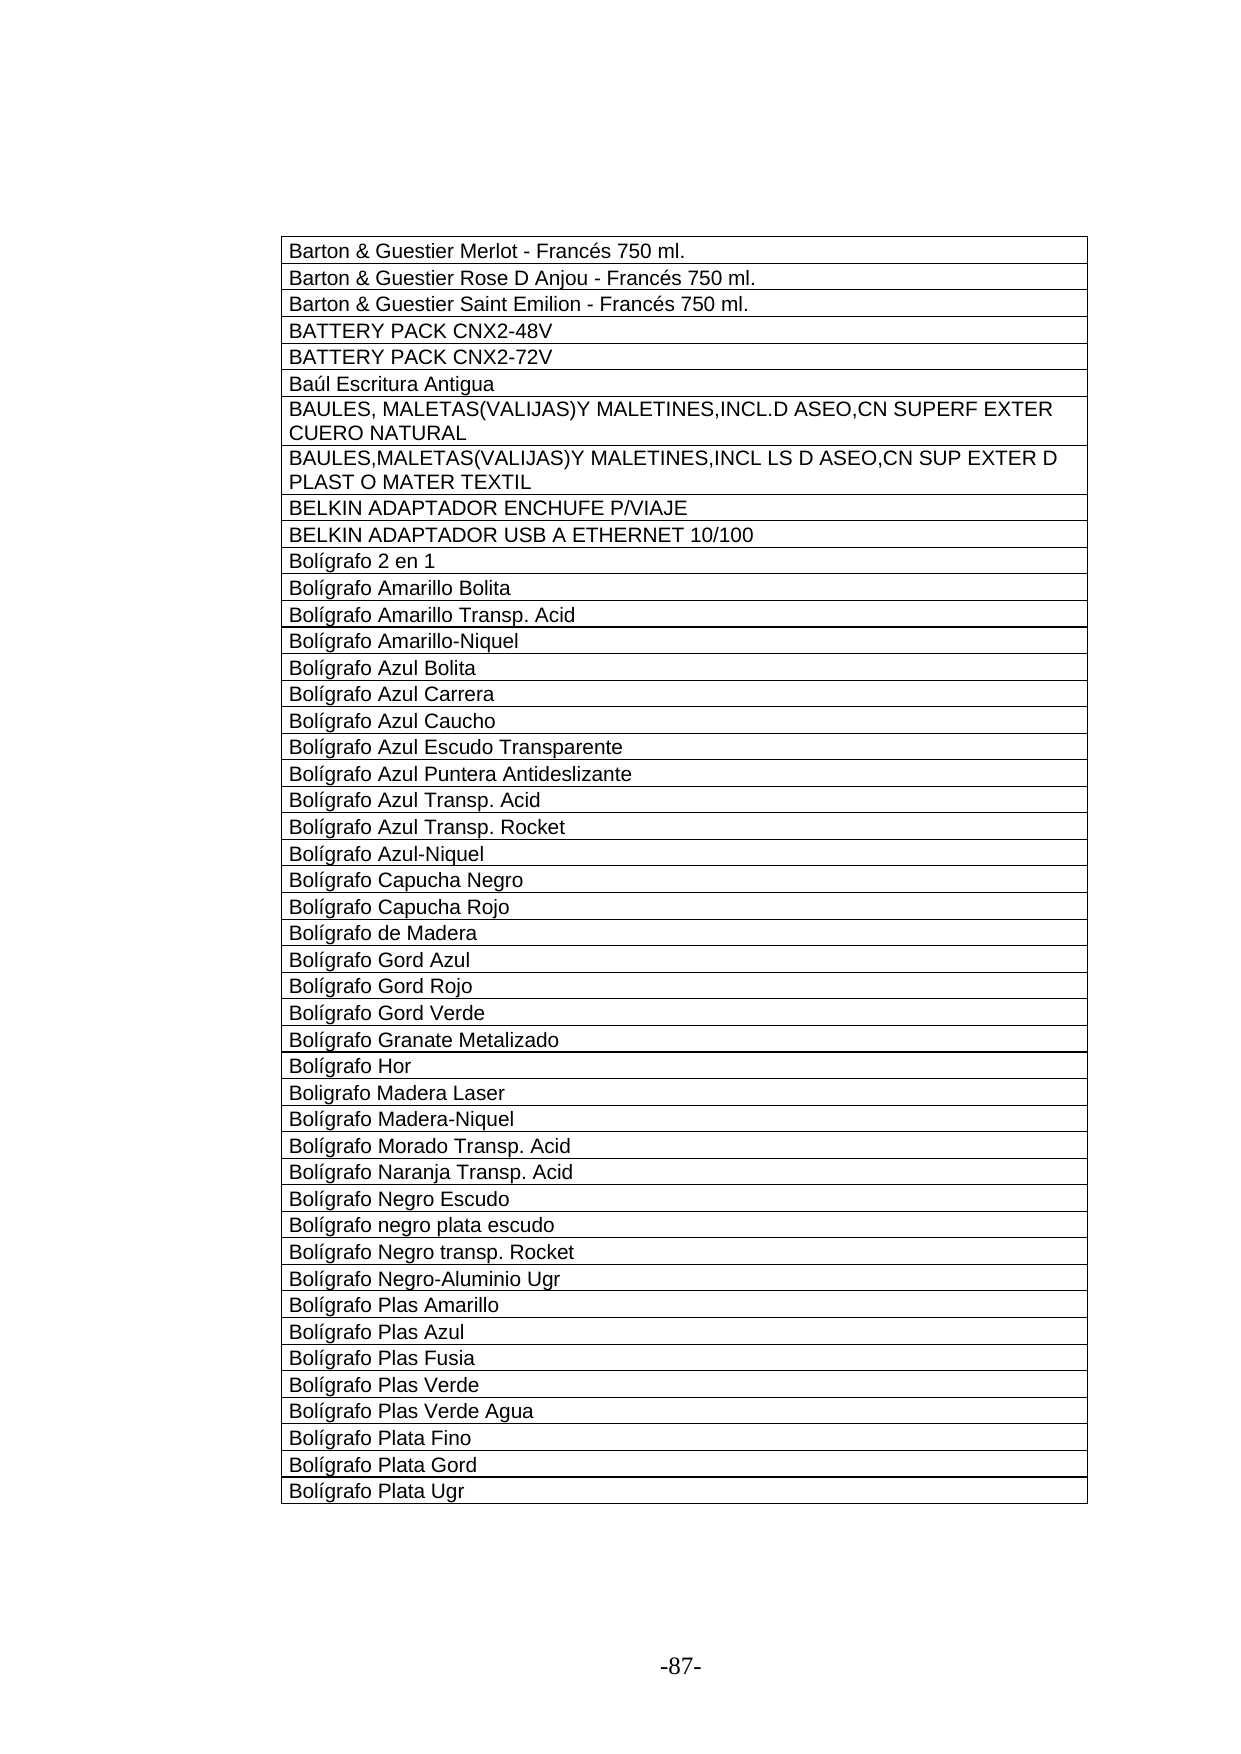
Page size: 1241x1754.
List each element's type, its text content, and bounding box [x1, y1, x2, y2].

table_cell BAULES,MALETAS(VALIJAS)Y MALETINES,INCL LS D ASEO,CN SUP EXTER D PLAST O MATER TEXTIL [282, 446, 1087, 493]
table_cell Bolígrafo Azul Carrera [282, 681, 1087, 706]
table_cell Barton & Guestier Merlot - Francés 750 ml. [282, 237, 1087, 263]
table_cell Bolígrafo Naranja Transp. Acid [282, 1159, 1087, 1184]
table_cell Barton & Guestier Saint Emilion - Francés 750 ml. [282, 290, 1087, 316]
table_cell BATTERY PACK CNX2-48V [282, 317, 1087, 342]
table_cell Bolígrafo Azul-Niquel [282, 840, 1087, 865]
table_cell Baúl Escritura Antigua [282, 370, 1087, 396]
table_cell BELKIN ADAPTADOR USB A ETHERNET 10/100 [282, 521, 1087, 547]
table_cell Bolígrafo Negro-Aluminio Ugr [282, 1265, 1087, 1290]
table_cell Bolígrafo Plas Fusia [282, 1345, 1087, 1370]
table_cell Bolígrafo Hor [282, 1053, 1087, 1078]
table_cell Bolígrafo Madera-Niquel [282, 1106, 1087, 1131]
table_cell Bolígrafo Gord Verde [282, 999, 1087, 1025]
table_cell Bolígrafo Azul Puntera Antideslizante [282, 760, 1087, 786]
table_cell Bolígrafo Azul Transp. Acid [282, 787, 1087, 812]
table_cell Bolígrafo Amarillo Bolita [282, 574, 1087, 600]
table_cell Bolígrafo Granate Metalizado [282, 1026, 1087, 1051]
table_cell Bolígrafo Azul Bolita [282, 654, 1087, 679]
table_cell Bolígrafo Gord Rojo [282, 973, 1087, 998]
table_cell Bolígrafo Plata Ugr [282, 1478, 1087, 1503]
table_cell Bolígrafo Amarillo-Niquel [282, 628, 1087, 653]
table_cell Bolígrafo Morado Transp. Acid [282, 1132, 1087, 1158]
table_cell Bolígrafo de Madera [282, 920, 1087, 945]
table_cell BELKIN ADAPTADOR ENCHUFE P/VIAJE [282, 495, 1087, 520]
table_cell Bolígrafo Capucha Rojo [282, 893, 1087, 918]
table_cell Bolígrafo Plata Gord [282, 1451, 1087, 1476]
table_cell BATTERY PACK CNX2-72V [282, 344, 1087, 369]
table_cell Bolígrafo Plata Fino [282, 1424, 1087, 1450]
table_cell Boligrafo Madera Laser [282, 1079, 1087, 1104]
table_cell Bolígrafo Plas Verde Agua [282, 1398, 1087, 1423]
table_cell Bolígrafo negro plata escudo [282, 1212, 1087, 1237]
table_cell Bolígrafo 2 en 1 [282, 548, 1087, 573]
table_cell Bolígrafo Plas Azul [282, 1318, 1087, 1343]
table_cell Bolígrafo Amarillo Transp. Acid [282, 601, 1087, 626]
table_cell Bolígrafo Capucha Negro [282, 866, 1087, 892]
table_cell Bolígrafo Azul Escudo Transparente [282, 734, 1087, 759]
table_cell Bolígrafo Negro transp. Rocket [282, 1238, 1087, 1264]
table_cell Bolígrafo Negro Escudo [282, 1185, 1087, 1211]
table_cell Bolígrafo Azul Caucho [282, 707, 1087, 733]
table_cell Barton & Guestier Rose D Anjou - Francés 750 ml. [282, 264, 1087, 289]
table_cell Bolígrafo Gord Azul [282, 946, 1087, 972]
table_cell BAULES, MALETAS(VALIJAS)Y MALETINES,INCL.D ASEO,CN SUPERF EXTER CUERO NATURAL [282, 397, 1087, 444]
table_cell Bolígrafo Plas Verde [282, 1371, 1087, 1397]
table_cell Bolígrafo Azul Transp. Rocket [282, 813, 1087, 839]
table_cell Bolígrafo Plas Amarillo [282, 1291, 1087, 1317]
